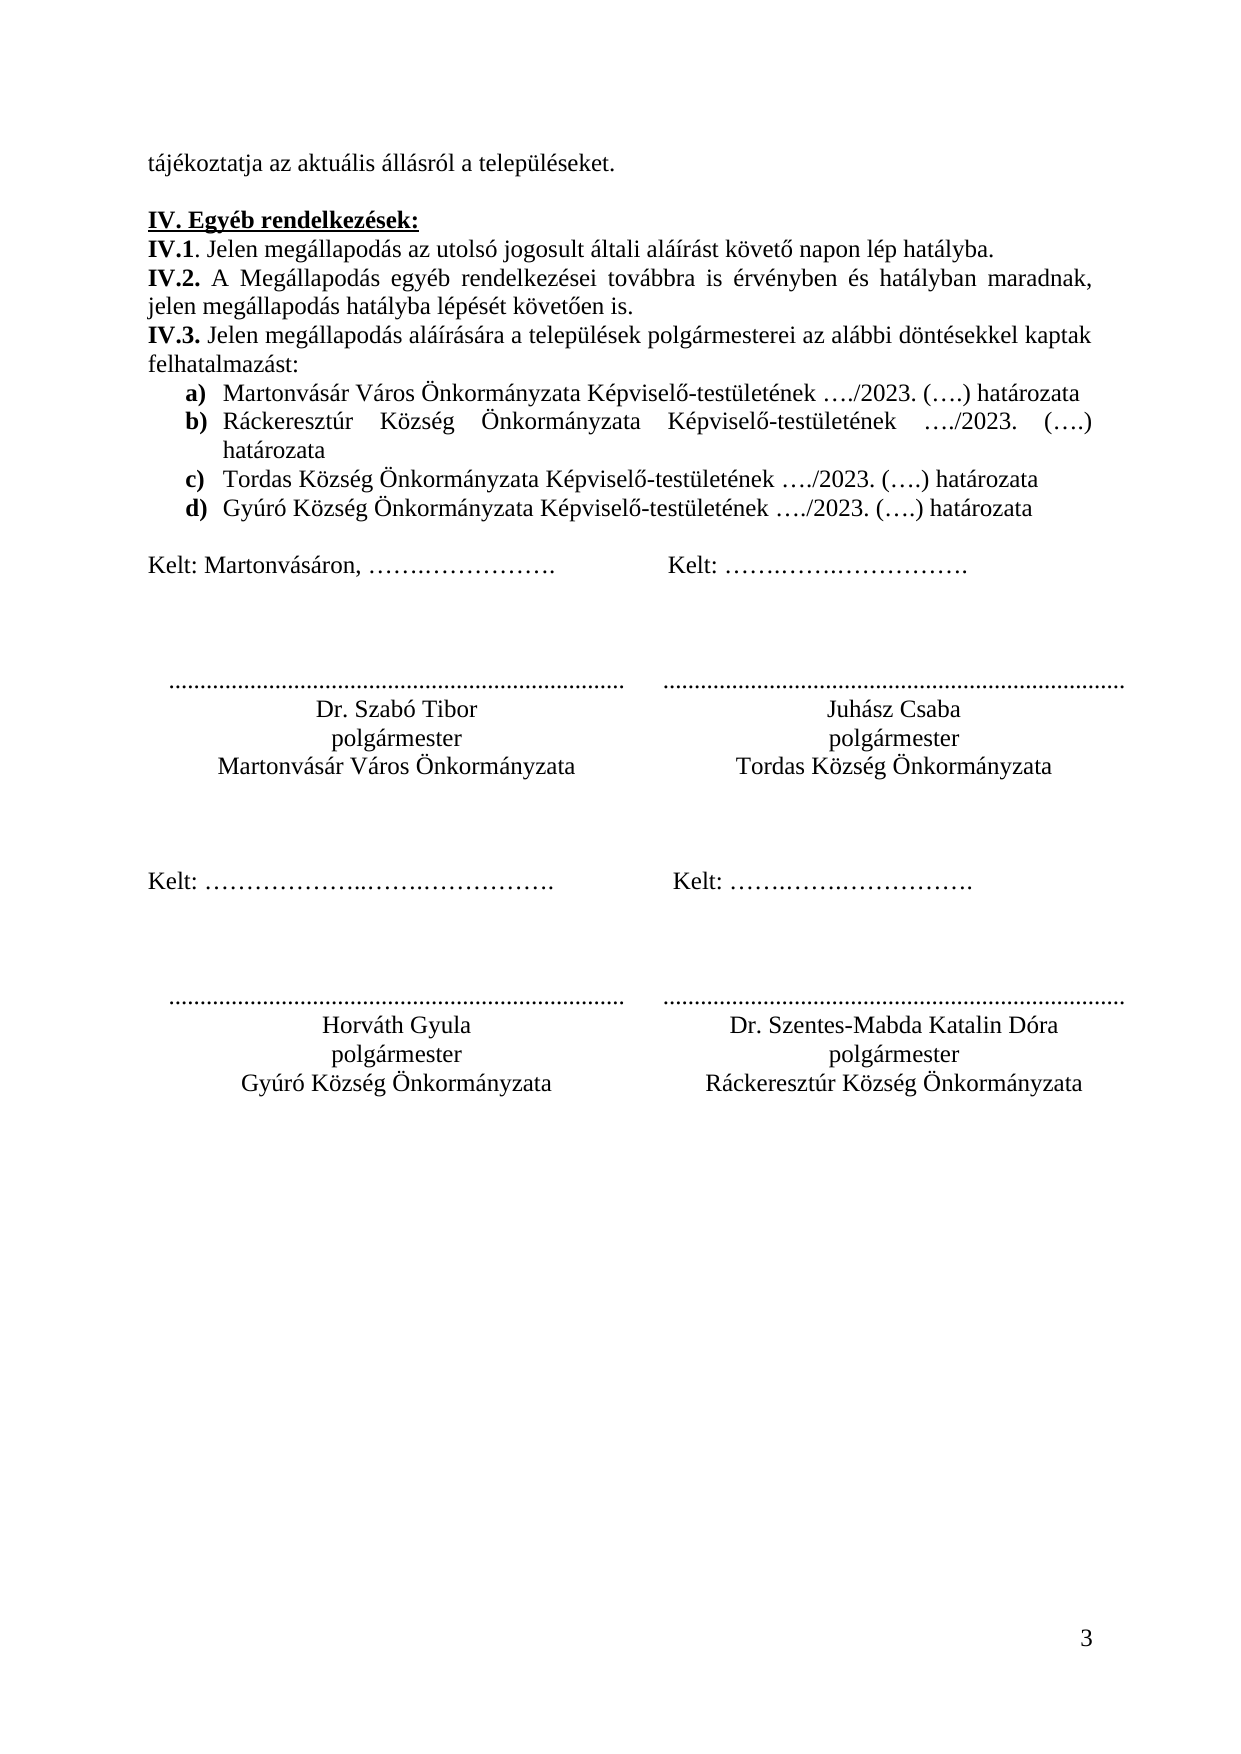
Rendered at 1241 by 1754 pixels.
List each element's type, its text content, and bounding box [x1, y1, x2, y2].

table_cell Horváth Gyula polgármester Gyúró Község Önkormányzata [148, 1010, 645, 1125]
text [148, 148, 1093, 176]
table_header .......................................................................... [645, 981, 1143, 1010]
text IV. Egyéb rendelkezések: [148, 205, 1093, 234]
list Martonvásár Város Önkormányzata Képviselő-testületének …./2023. (….) határozata [185, 378, 1093, 406]
list Gyúró Község Önkormányzata Képviselő-testületének …./2023. (….) határozata [185, 493, 1093, 521]
text IV.3. Jelen megállapodás aláírására a települések polgármesterei az alábbi döntésekkel kaptak felhatalmazást: [148, 320, 1093, 378]
table_header .......................................................................... [645, 665, 1143, 694]
text IV.1. Jelen megállapodás az utolsó jogosult általi aláírást követő napon lép hatályba. [148, 234, 1093, 263]
table_cell Dr. Szentes-Mabda Katalin Dóra polgármester Ráckeresztúr Község Önkormányzata [645, 1010, 1143, 1125]
table_header ......................................................................... [148, 665, 645, 694]
table_cell Dr. Szabó Tibor polgármester Martonvásár Város Önkormányzata [148, 694, 645, 838]
text Kelt: Martonvásáron, …….……………. Kelt: …….…….……………. [148, 550, 1093, 579]
list Ráckeresztúr Község Önkormányzata Képviselő-testületének …./2023. (….) határozata [185, 406, 1093, 464]
text IV.2. A Megállapodás egyéb rendelkezései továbbra is érvényben és hatályban maradnak, jelen megállapodás hatályba lépését követően is. [148, 263, 1093, 320]
text Kelt: ………………..…….……………. Kelt: …….…….……………. [148, 866, 1093, 895]
list Tordas Község Önkormányzata Képviselő-testületének …./2023. (….) határozata [185, 464, 1093, 493]
table_cell Juhász Csaba polgármester Tordas Község Önkormányzata [645, 694, 1143, 838]
table_header ......................................................................... [148, 981, 645, 1010]
